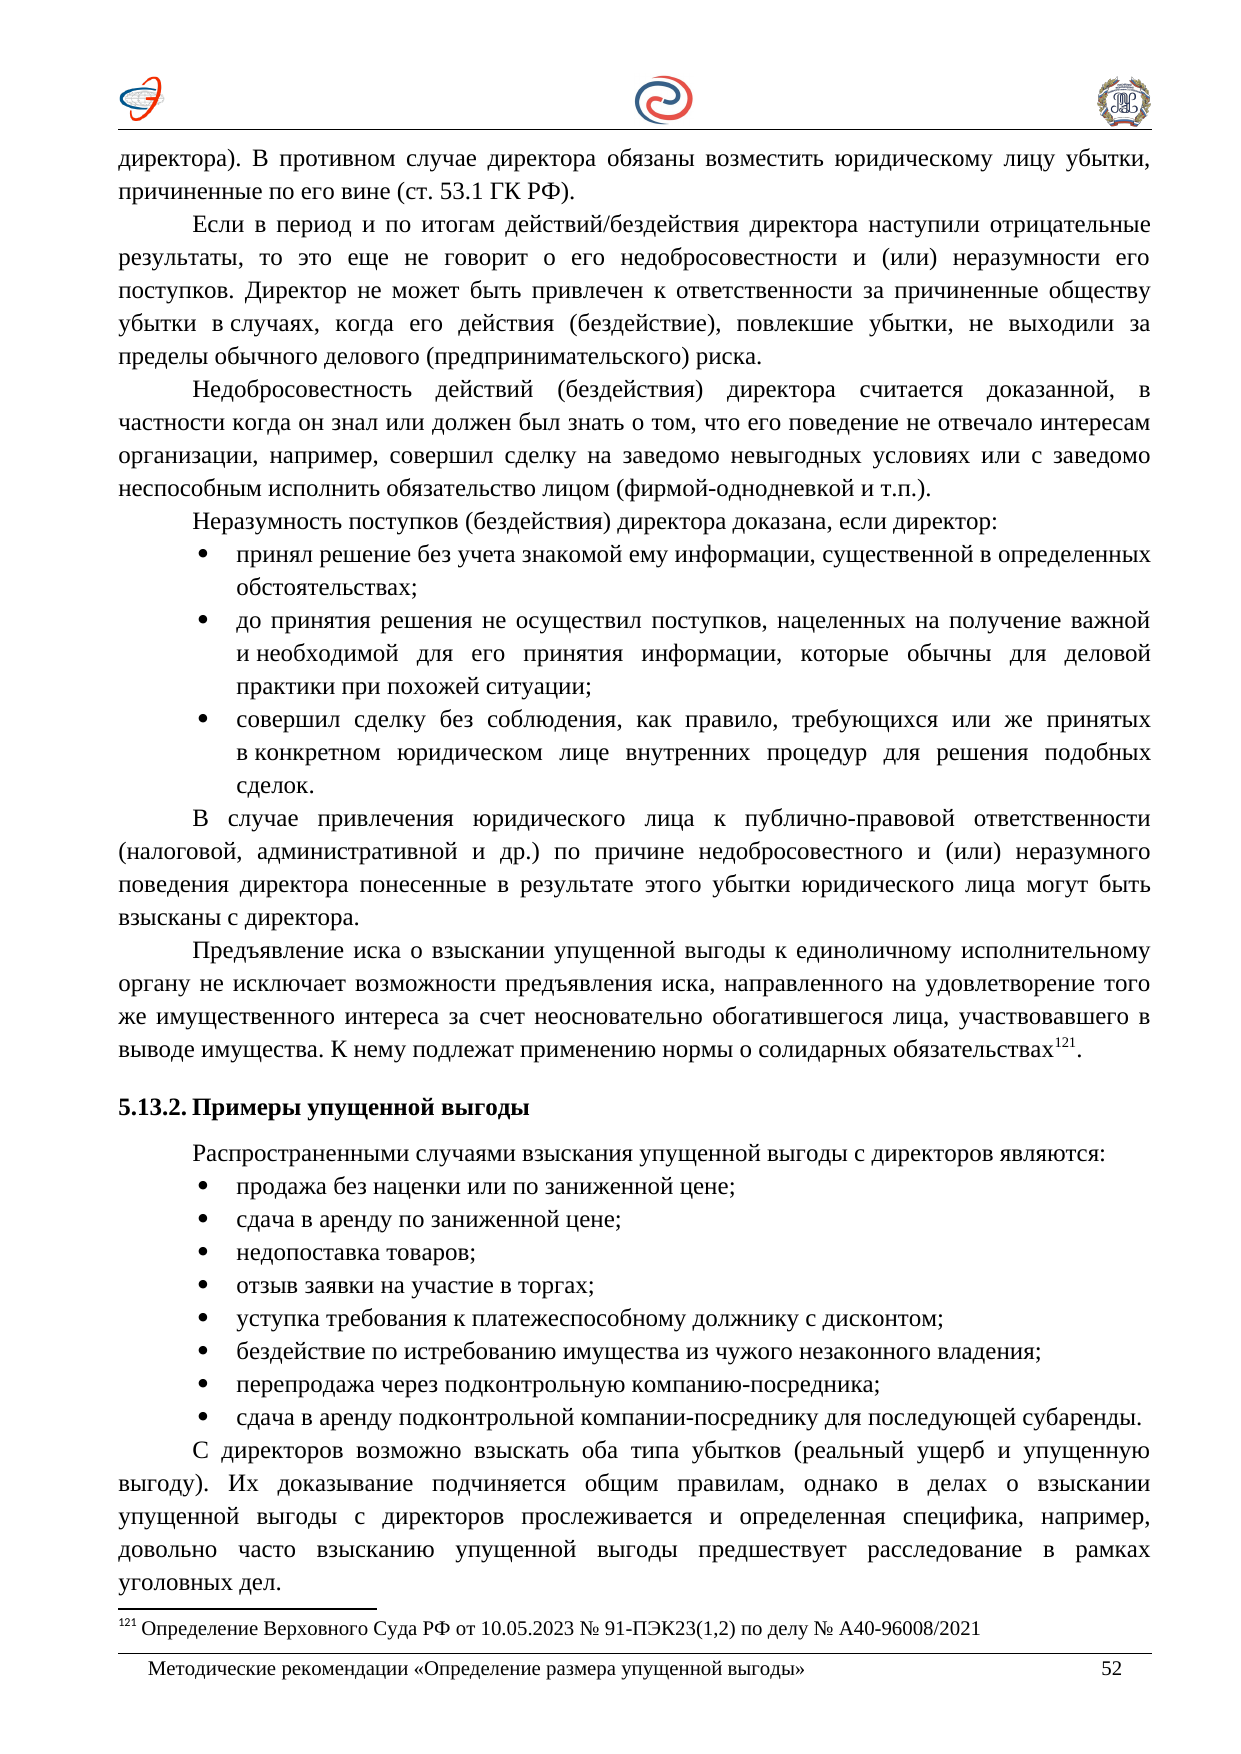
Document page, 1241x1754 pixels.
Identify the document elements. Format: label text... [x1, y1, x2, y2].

picture [118, 75, 169, 128]
list уступка требования к платежеспособному должнику с дисконтом; [199, 1303, 1152, 1332]
list перепродажа через подконтрольную компанию-посредника; [199, 1369, 1152, 1398]
text Недобросовестность действий (бездействия) директора считается доказанной, в частности когда он знал или должен был знать о том, что его поведение не отвечало интересам организации, например, совершил сделку на заведомо невыгодных условиях или с заведомо неспособным исполнить обязательство лицом (фирмой-однодневкой и т.п.). [118, 374, 1152, 502]
text Неразумность поступков (бездействия) директора доказана, если директор: [118, 506, 1152, 535]
list недопоставка товаров; [199, 1237, 1152, 1266]
list В случае привлечения юридического лица к публично-правовой ответственности (налоговой, административной и др.) по причине недобросовестного и (или) неразумного поведения директора понесенные в результате этого убытки юридического лица могут быть взысканы с директора. [118, 803, 1152, 931]
list Предъявление иска о взыскании упущенной выгоды к единоличному исполнительному органу не исключает возможности предъявления иска, направленного на удовлетворение того же имущественного интереса за счет неосновательно обогатившегося лица, участвовавшего в выводе имущества. К нему подлежат применению нормы о солидарных обязательствах. [118, 935, 1152, 1063]
picture [1095, 75, 1152, 128]
list бездействие по истребованию имущества из чужого незаконного владения; [199, 1336, 1152, 1365]
list сдача в аренду по заниженной цене; [199, 1204, 1152, 1233]
list отзыв заявки на участие в торгах; [199, 1270, 1152, 1299]
list продажа без наценки или по заниженной цене; [199, 1171, 1152, 1200]
text Распространенными случаями взыскания упущенной выгоды с директоров являются: [118, 1138, 1152, 1167]
text Если в период и по итогам действий/бездействия директора наступили отрицательные результаты, то это еще не говорит о его недобросовестности и (или) неразумности его поступков. Директор не может быть привлечен к ответственности за причиненные обществу убытки в случаях, когда его действия (бездействие), повлекшие убытки, не выходили за пределы обычного делового (предпринимательского) риска. [118, 209, 1152, 370]
list до принятия решения не осуществил поступков, нацеленных на получение важной и необходимой для его принятия информации, которые обычны для деловой практики при похожей ситуации; [199, 605, 1152, 700]
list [118, 143, 1152, 204]
list совершил сделку без соблюдения, как правило, требующихся или же принятых в конкретном юридическом лице внутренних процедур для решения подобных сделок. [199, 704, 1152, 799]
list сдача в аренду подконтрольной компании-посреднику для последующей субаренды. [199, 1402, 1152, 1431]
list Примеры упущенной выгоды [118, 1092, 1152, 1121]
list С директоров возможно взыскать оба типа убытков (реальный ущерб и упущенную выгоду). Их доказывание подчиняется общим правилам, однако в делах о взыскании упущенной выгоды с директоров прослеживается и определенная специфика, например, довольно часто взысканию упущенной выгоды предшествует расследование в рамках уголовных дел. [118, 1435, 1152, 1596]
list принял решение без учета знакомой ему информации, существенной в определенных обстоятельствах; [199, 539, 1152, 601]
picture [634, 73, 695, 126]
